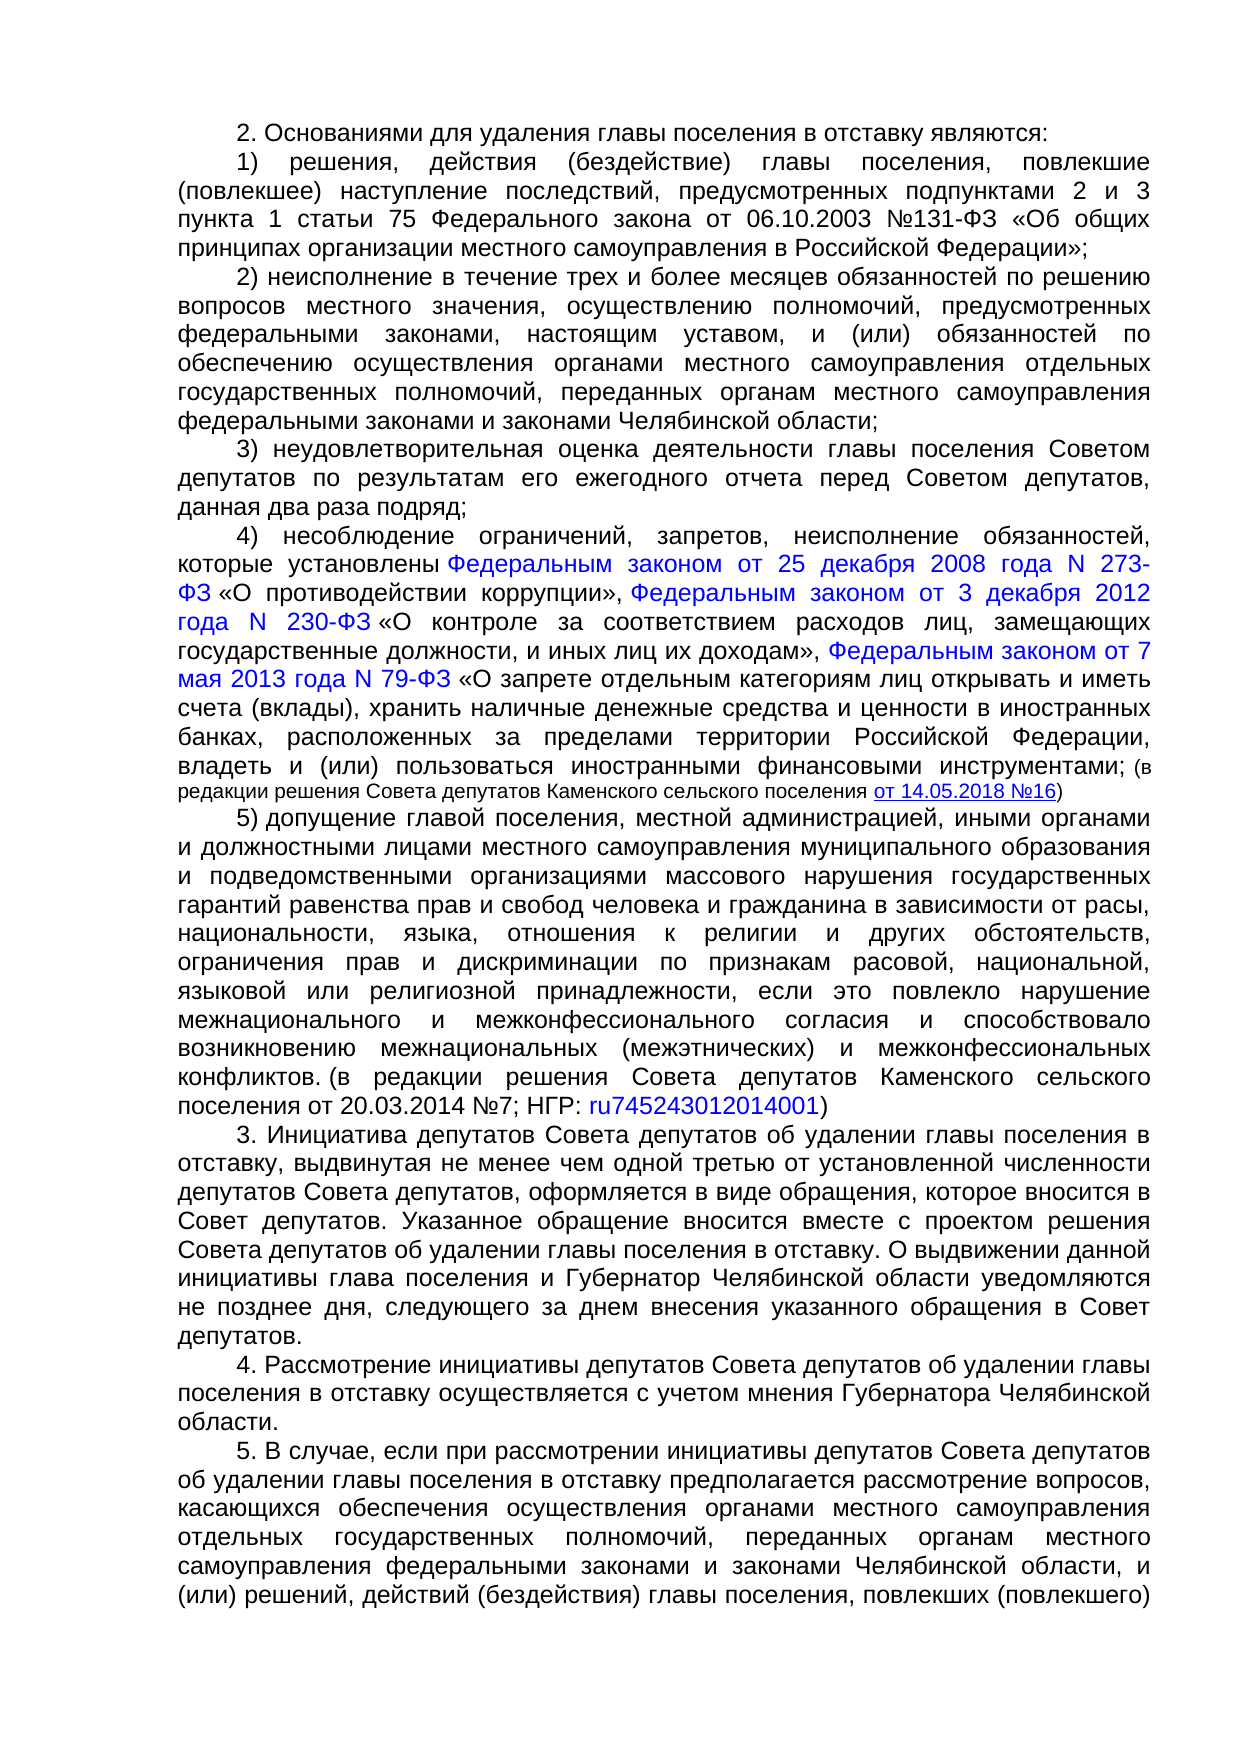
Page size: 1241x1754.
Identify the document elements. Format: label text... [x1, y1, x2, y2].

text 2. Основаниями для удаления главы поселения в отставку являются: [177, 118, 1152, 147]
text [177, 1436, 1152, 1608]
text 4. Рассмотрение инициативы депутатов Совета депутатов об удалении главы поселения в отставку осуществляется с учетом мнения Губернатора Челябинской области. [177, 1349, 1152, 1436]
text 3. Инициатива депутатов Совета депутатов об удалении главы поселения в отставку, выдвинутая не менее чем одной третью от установленной численности депутатов Совета депутатов, оформляется в виде обращения, которое вносится в Совет депутатов. Указанное обращение вносится вместе с проектом решения Совета депутатов об удалении главы поселения в отставку. О выдвижении данной инициативы глава поселения и Губернатор Челябинской области уведомляются не позднее дня, следующего за днем внесения указанного обращения в Совет депутатов. [177, 1119, 1152, 1349]
text 5) допущение главой поселения, местной администрацией, иными органами и должностными лицами местного самоуправления муниципального образования и подведомственными организациями массового нарушения государственных гарантий равенства прав и свобод человека и гражданина в зависимости от расы, национальности, языка, отношения к религии и других обстоятельств, ограничения прав и дискриминации по признакам расовой, национальной, языковой или религиозной принадлежности, если это повлекло нарушение межнационального и межконфессионального согласия и способствовало возникновению межнациональных (межэтнических) и межконфессиональных конфликтов. (в редакции решения Совета депутатов Каменского сельского поселения от 20.03.2014 №7; НГР: ru745243012014001) [177, 803, 1152, 1119]
text 3) неудовлетворительная оценка деятельности главы поселения Советом депутатов по результатам его ежегодного отчета перед Советом депутатов, данная два раза подряд; [177, 434, 1152, 521]
text 1) решения, действия (бездействие) главы поселения, повлекшие (повлекшее) наступление последствий, предусмотренных подпунктами 2 и 3 пункта 1 статьи 75 Федерального закона от 06.10.2003 №131-ФЗ «Об общих принципах организации местного самоуправления в Российской Федерации»; [177, 147, 1152, 262]
text 2) неисполнение в течение трех и более месяцев обязанностей по решению вопросов местного значения, осуществлению полномочий, предусмотренных федеральными законами, настоящим уставом, и (или) обязанностей по обеспечению осуществления органами местного самоуправления отдельных государственных полномочий, переданных органам местного самоуправления федеральными законами и законами Челябинской области; [177, 262, 1152, 434]
text 4) несоблюдение ограничений, запретов, неисполнение обязанностей, которые установлены Федеральным законом от 25 декабря 2008 года N 273-ФЗ «О противодействии коррупции», Федеральным законом от 3 декабря 2012 года N 230-ФЗ «О контроле за соответствием расходов лиц, замещающих государственные должности, и иных лиц их доходам», Федеральным законом от 7 мая 2013 года N 79-ФЗ «О запрете отдельным категориям лиц открывать и иметь счета (вклады), хранить наличные денежные средства и ценности в иностранных банках, расположенных за пределами территории Российской Федерации, владеть и (или) пользоваться иностранными финансовыми инструментами; (в редакции решения Совета депутатов Каменского сельского поселения от 14.05.2018 №16) [177, 521, 1152, 803]
